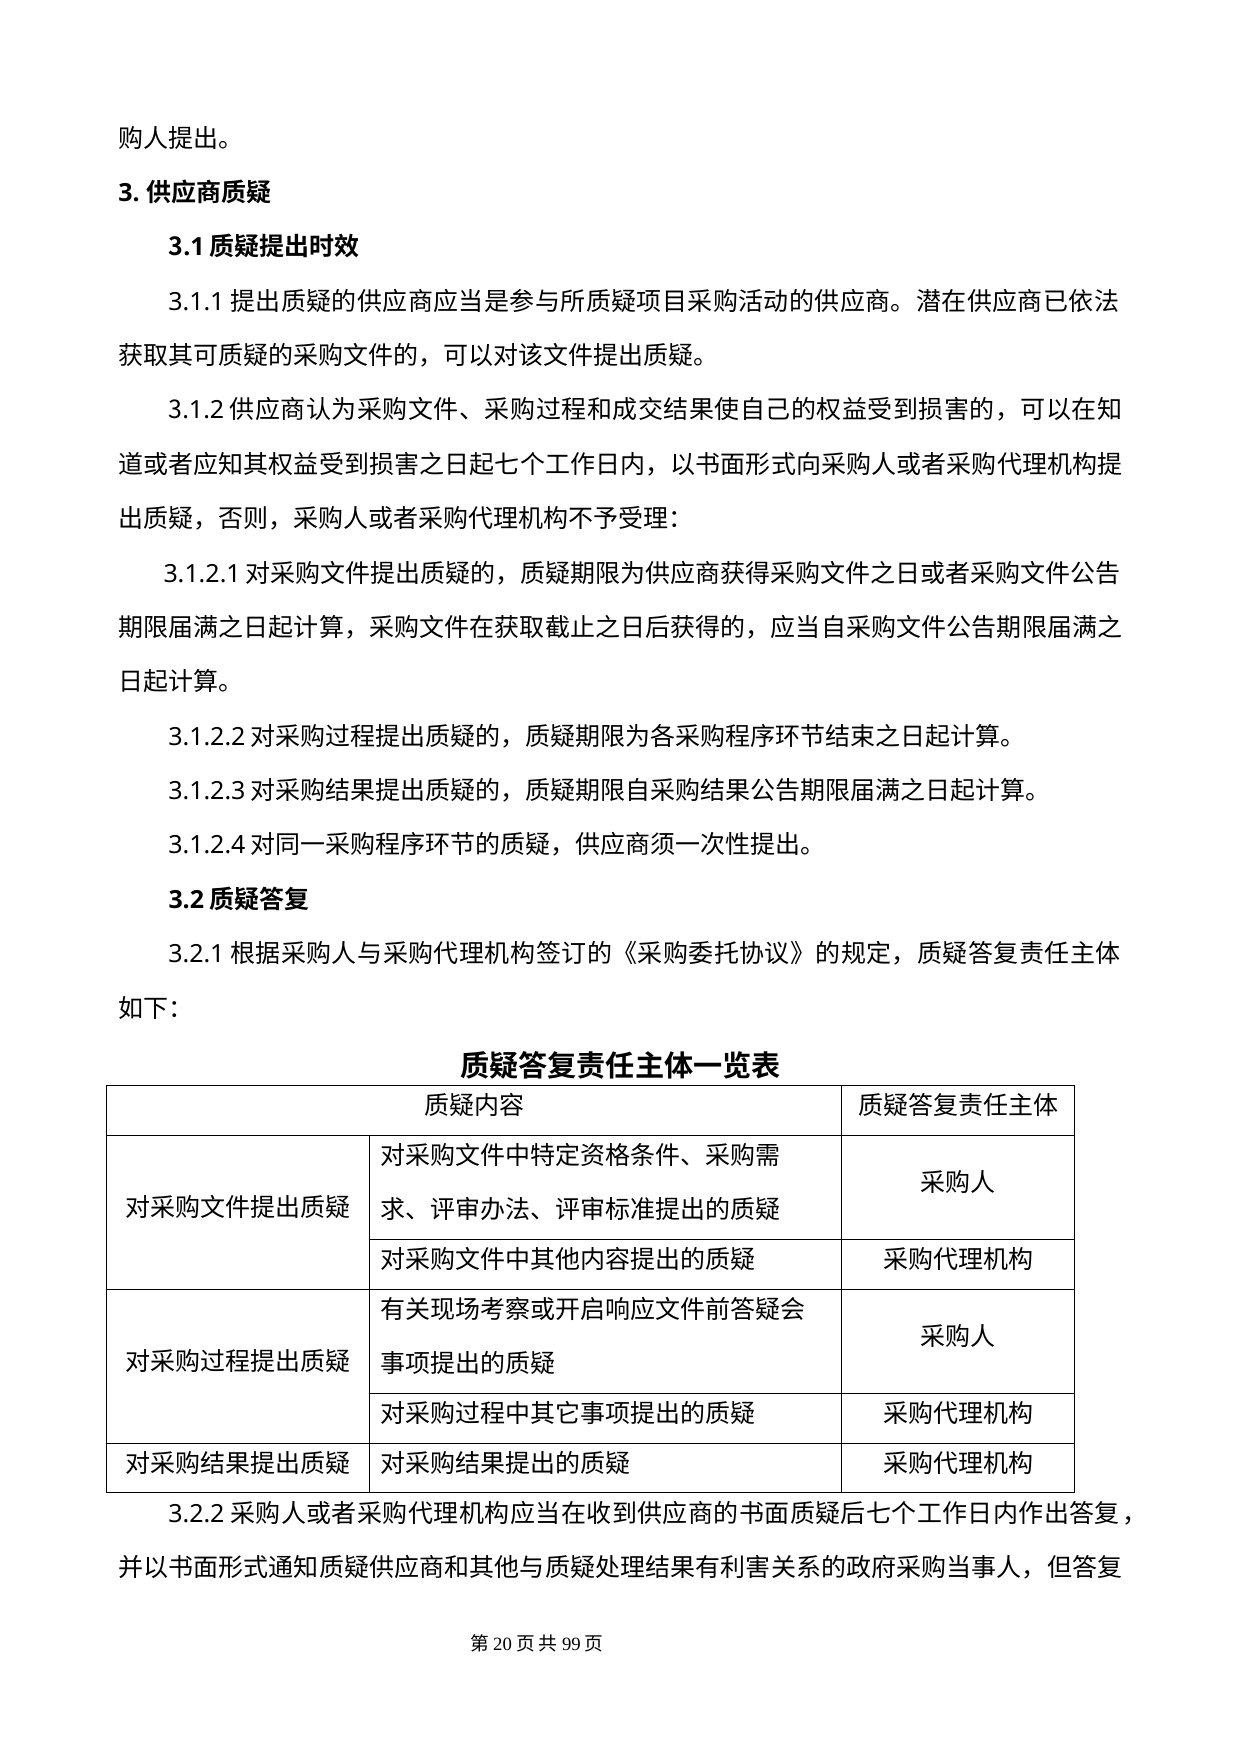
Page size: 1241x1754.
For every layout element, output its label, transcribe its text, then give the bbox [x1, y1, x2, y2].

table_cell 对采购过程中其它事项提出的质疑 [370, 1394, 841, 1442]
table_cell 采购代理机构 [842, 1444, 1074, 1492]
table_cell 有关现场考察或开启响应文件前答疑会事项提出的质疑 [370, 1290, 841, 1393]
table_cell 采购代理机构 [842, 1240, 1074, 1288]
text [118, 118, 1122, 154]
text 3.1.2.3对采购结果提出质疑的，质疑期限自采购结果公告期限届满之日起计算。 [118, 771, 1122, 807]
table_cell 对采购过程提出质疑 [107, 1290, 369, 1442]
table_cell 采购代理机构 [842, 1394, 1074, 1442]
table_cell 对采购文件中特定资格条件、采购需求、评审办法、评审标准提出的质疑 [370, 1136, 841, 1239]
table_cell 对采购文件中其他内容提出的质疑 [370, 1240, 841, 1288]
text 3.1.2供应商认为采购文件、采购过程和成交结果使自己的权益受到损害的，可以在知道或者应知其权益受到损害之日起七个工作日内，以书面形式向采购人或者采购代理机构提出质疑，否则，采购人或者采购代理机构不予受理： [118, 390, 1122, 535]
table_cell 采购人 [842, 1136, 1074, 1239]
text 质疑答复责任主体一览表 [118, 1042, 1122, 1085]
text 3.2质疑答复 [118, 879, 1122, 916]
text 3.1.1提出质疑的供应商应当是参与所质疑项目采购活动的供应商。潜在供应商已依法获取其可质疑的采购文件的，可以对该文件提出质疑。 [118, 281, 1122, 372]
table_header 质疑内容 [107, 1086, 841, 1134]
text 3.1.2.4对同一采购程序环节的质疑，供应商须一次性提出。 [118, 825, 1122, 861]
table_cell 对采购结果提出的质疑 [370, 1444, 841, 1492]
text 3.1质疑提出时效 [118, 227, 1122, 263]
table_cell 采购人 [842, 1290, 1074, 1393]
table_cell 对采购文件提出质疑 [107, 1136, 369, 1288]
text 3.1.2.1对采购文件提出质疑的，质疑期限为供应商获得采购文件之日或者采购文件公告期限届满之日起计算，采购文件在获取截止之日后获得的，应当自采购文件公告期限届满之日起计算。 [118, 553, 1122, 698]
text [118, 1493, 1122, 1584]
table_header 质疑答复责任主体 [842, 1086, 1074, 1134]
table_cell 对采购结果提出质疑 [107, 1444, 369, 1492]
text 3.1.2.2对采购过程提出质疑的，质疑期限为各采购程序环节结束之日起计算。 [118, 716, 1122, 752]
text 3. 供应商质疑 [118, 172, 1122, 209]
text 3.2.1根据采购人与采购代理机构签订的《采购委托协议》的规定，质疑答复责任主体如下： [118, 934, 1122, 1024]
